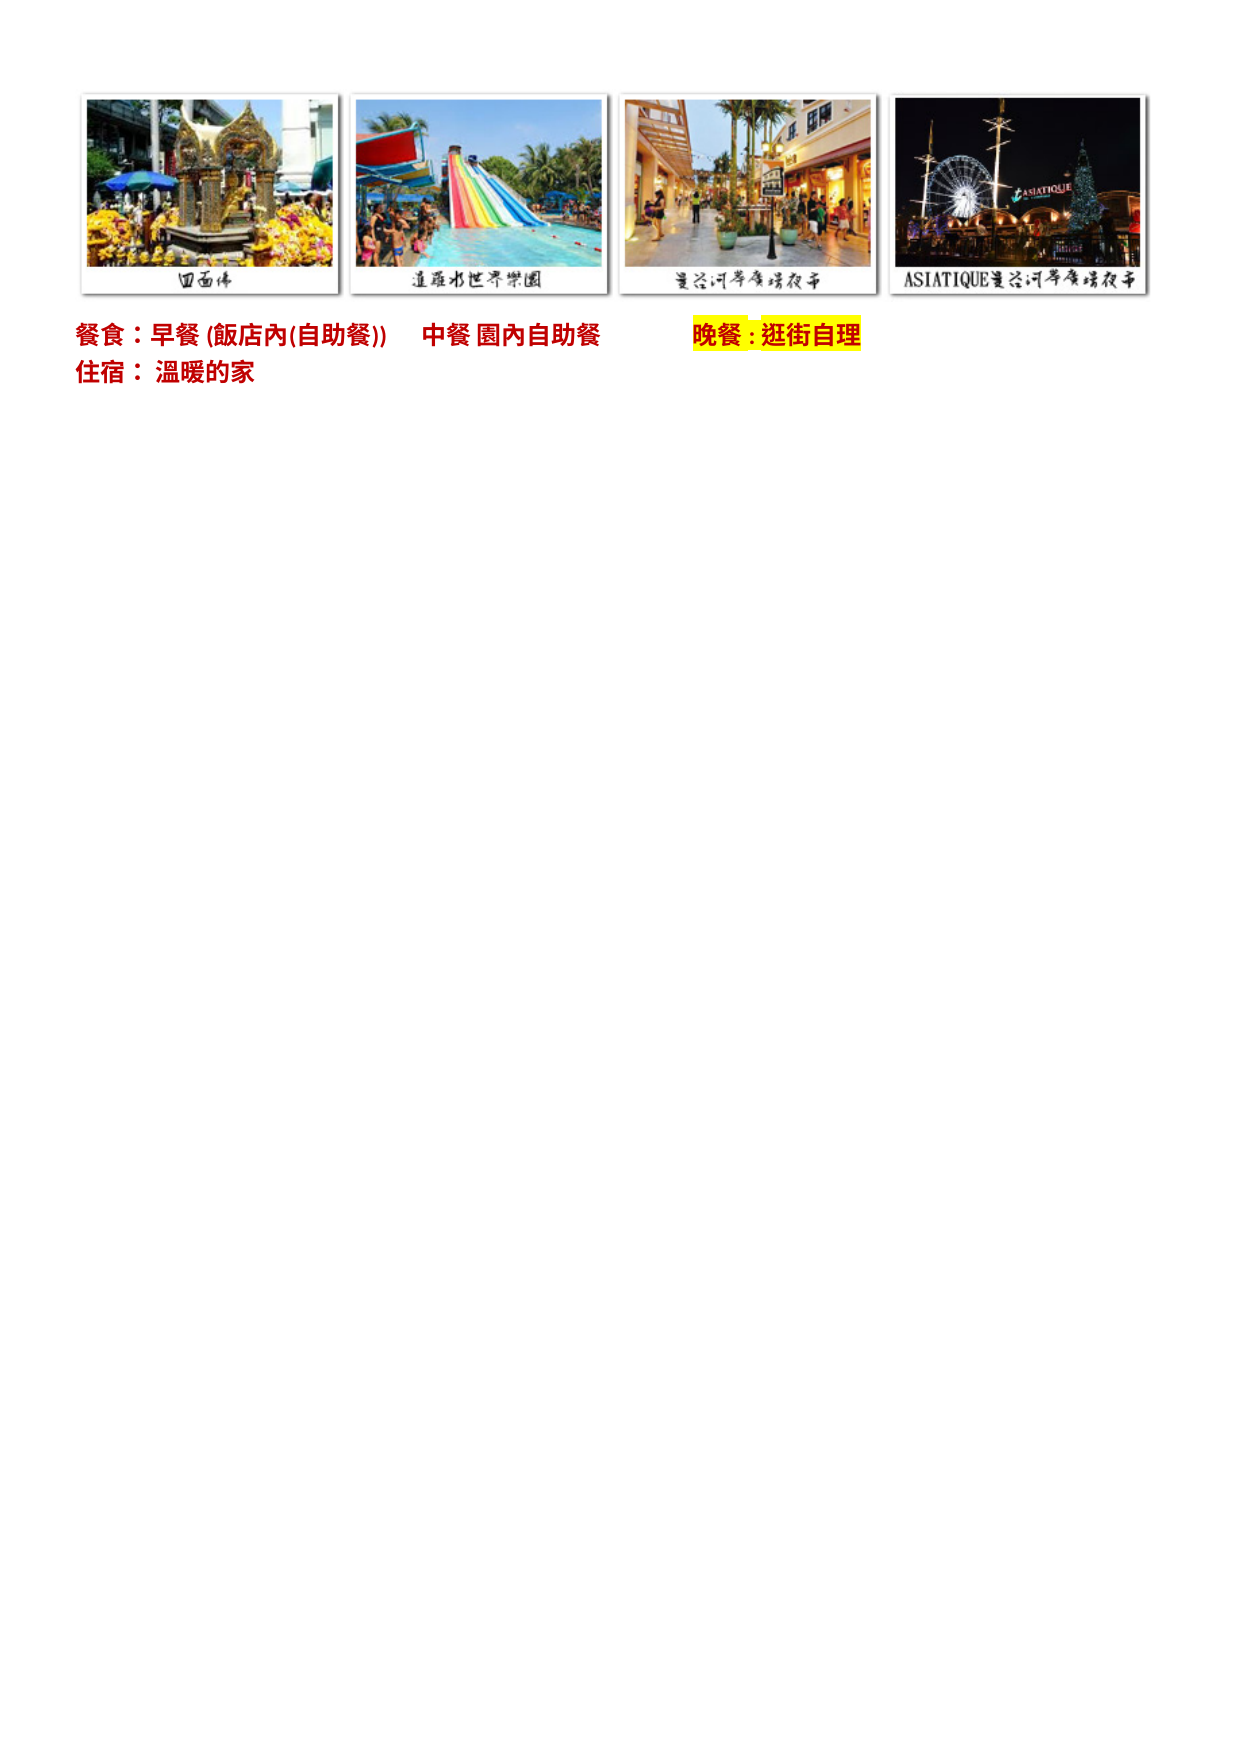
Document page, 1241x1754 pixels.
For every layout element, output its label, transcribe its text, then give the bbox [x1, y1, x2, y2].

picture [75, 89, 1151, 302]
text 住宿： 溫暖的家 [75, 352, 1165, 389]
text 餐食：早餐 (飯店內(自助餐)) 中餐 園內自助餐 晚餐 : 逛街自理 [75, 314, 1165, 352]
